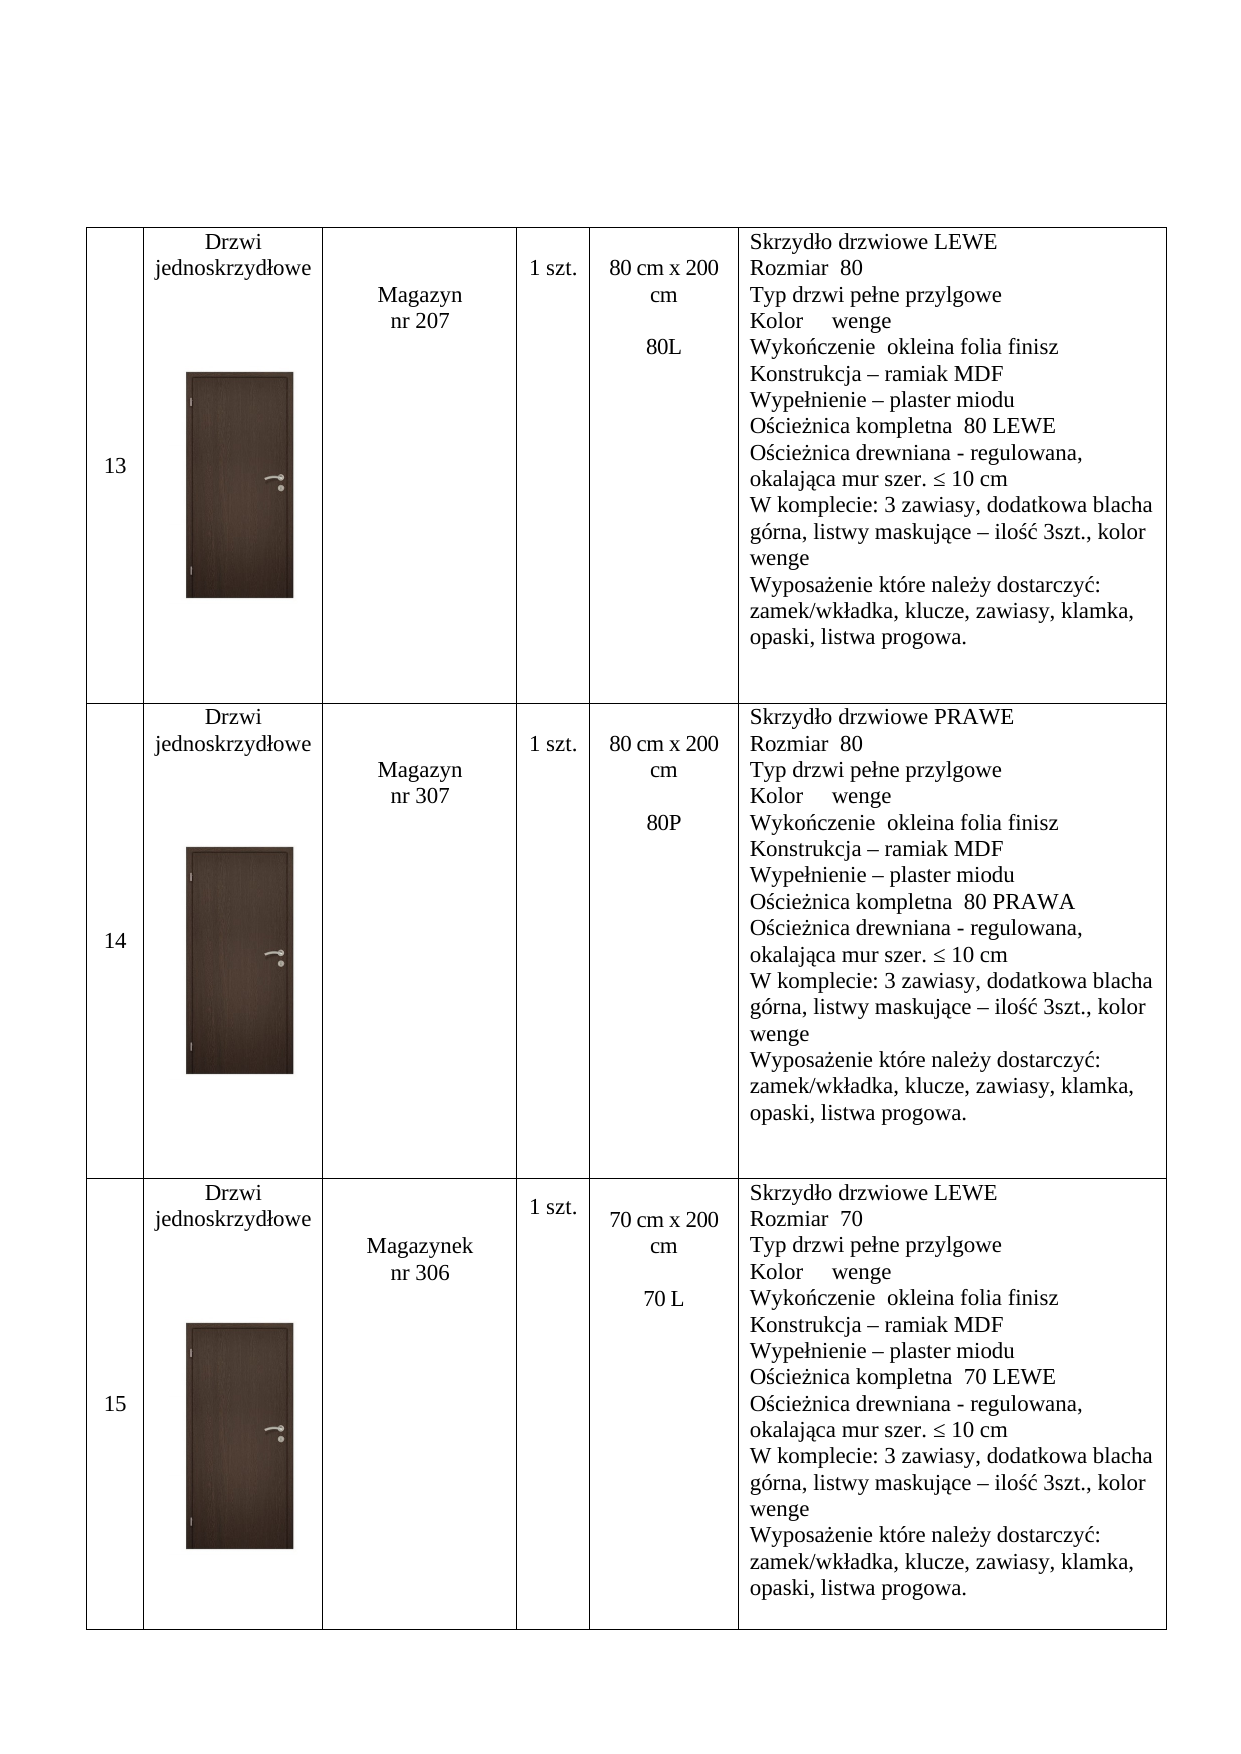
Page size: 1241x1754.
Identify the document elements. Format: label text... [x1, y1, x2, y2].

table_cell Drzwi jednoskrzydłowe [144, 1179, 322, 1628]
table_header Skrzydło drzwiowe LEWE Rozmiar 80 Typ drzwi pełne przylgowe Kolor wenge Wykończenie okleina folia finisz Konstrukcja – ramiak MDF Wypełnienie – plaster miodu Ościeżnica kompletna 80 LEWE Ościeżnica drewniana - regulowana, okalająca mur szer. ≤ 10 cm W komplecie: 3 zawiasy, dodatkowa blacha górna, listwy maskujące – ilość 3szt., kolor wenge Wyposażenie które należy dostarczyć: zamek/wkładka, klucze, zawiasy, klamka, opaski, listwa progowa. [739, 228, 1166, 702]
table_cell 70 cm x 200 cm 70 L [590, 1179, 738, 1628]
table_cell 1 szt. [517, 704, 589, 1178]
table_header 1 szt. [517, 228, 589, 702]
table_cell Skrzydło drzwiowe PRAWE Rozmiar 80 Typ drzwi pełne przylgowe Kolor wenge Wykończenie okleina folia finisz Konstrukcja – ramiak MDF Wypełnienie – plaster miodu Ościeżnica kompletna 80 PRAWA Ościeżnica drewniana - regulowana, okalająca mur szer. ≤ 10 cm W komplecie: 3 zawiasy, dodatkowa blacha górna, listwy maskujące – ilość 3szt., kolor wenge Wyposażenie które należy dostarczyć: zamek/wkładka, klucze, zawiasy, klamka, opaski, listwa progowa. [739, 704, 1166, 1178]
table_cell 80 cm x 200 cm 80P [590, 704, 738, 1178]
table_header 13 [87, 228, 143, 702]
table_header 80 cm x 200 cm 80L [590, 228, 738, 702]
table_cell 1 szt. [517, 1179, 589, 1628]
table_cell Magazyn nr 307 [323, 704, 516, 1178]
table_cell 14 [87, 704, 143, 1178]
table_cell 15 [87, 1179, 143, 1628]
table_header Magazyn nr 207 [323, 228, 516, 702]
table_cell Drzwi jednoskrzydłowe [144, 704, 322, 1178]
table_cell Skrzydło drzwiowe LEWE Rozmiar 70 Typ drzwi pełne przylgowe Kolor wenge Wykończenie okleina folia finisz Konstrukcja – ramiak MDF Wypełnienie – plaster miodu Ościeżnica kompletna 70 LEWE Ościeżnica drewniana - regulowana, okalająca mur szer. ≤ 10 cm W komplecie: 3 zawiasy, dodatkowa blacha górna, listwy maskujące – ilość 3szt., kolor wenge Wyposażenie które należy dostarczyć: zamek/wkładka, klucze, zawiasy, klamka, opaski, listwa progowa. [739, 1179, 1166, 1628]
table_cell Magazynek nr 306 [323, 1179, 516, 1628]
table_header Drzwi jednoskrzydłowe [144, 228, 322, 702]
